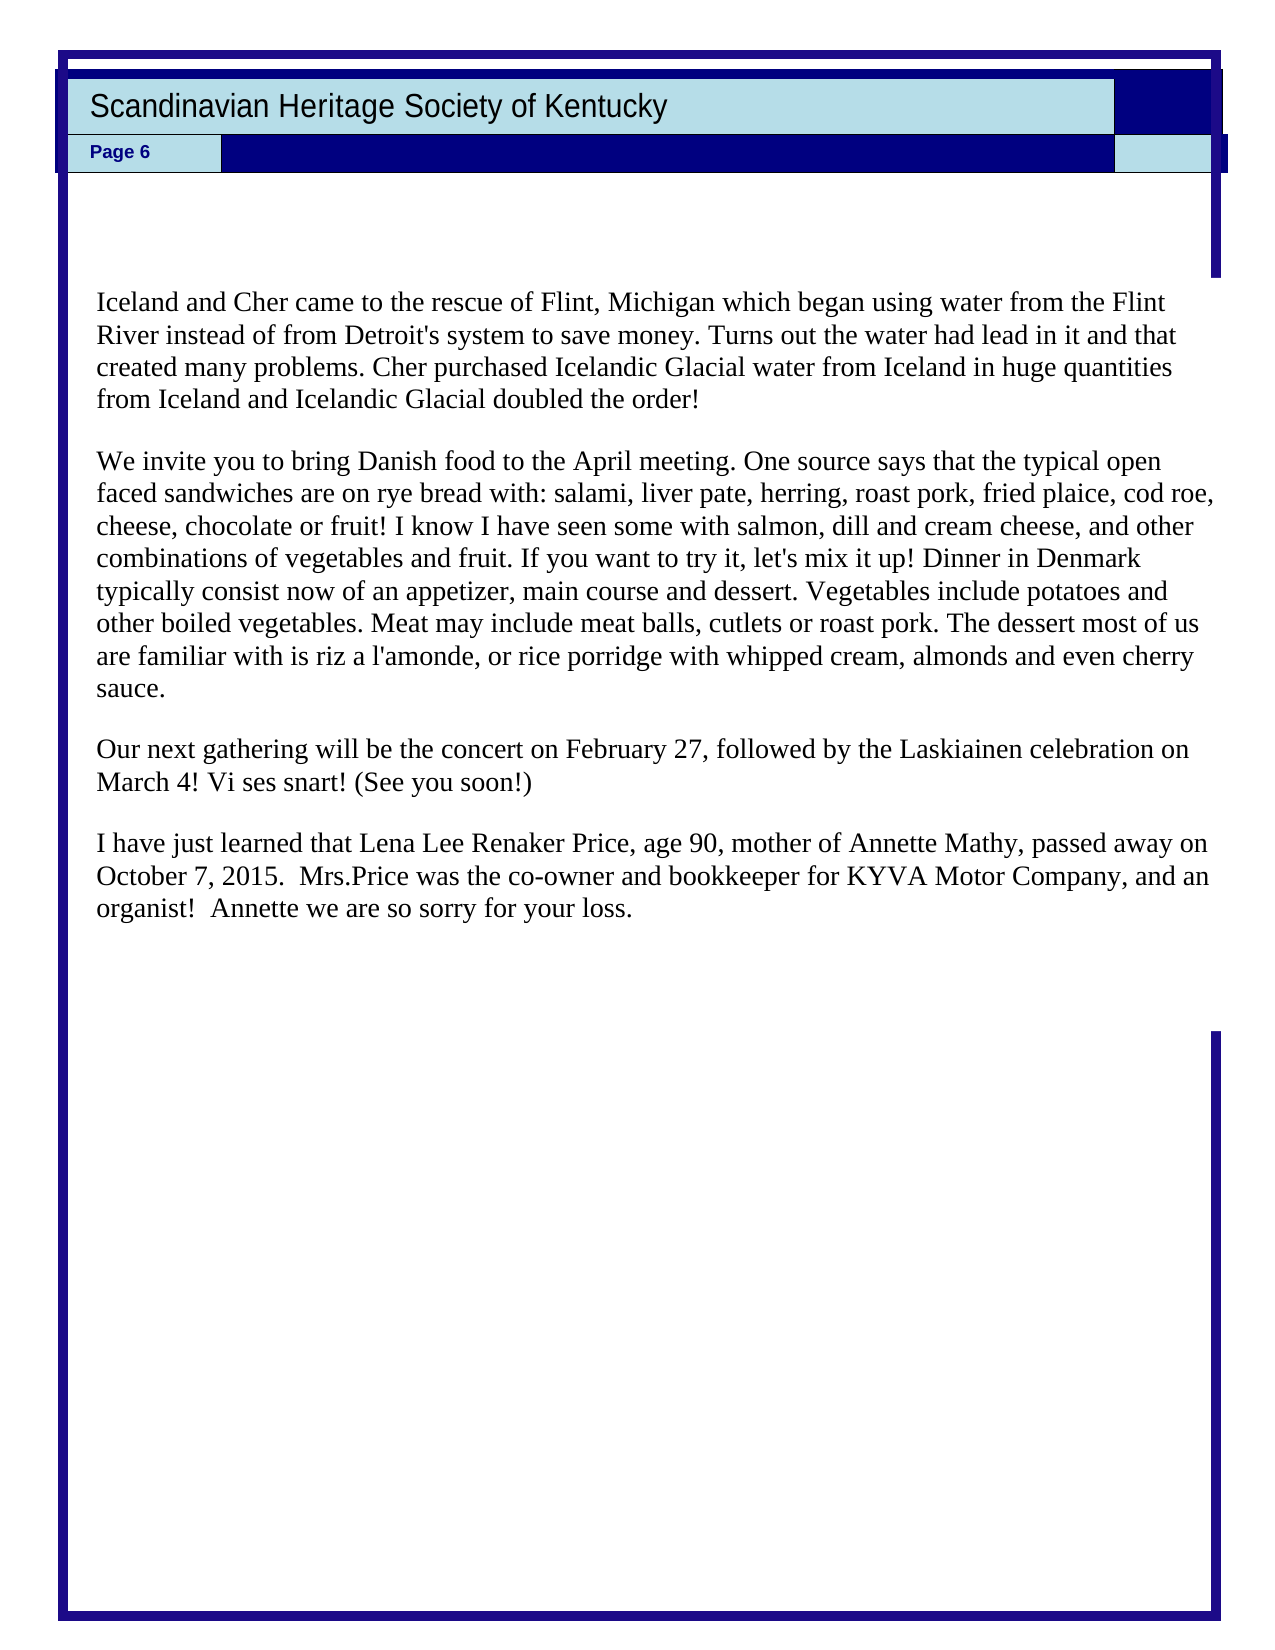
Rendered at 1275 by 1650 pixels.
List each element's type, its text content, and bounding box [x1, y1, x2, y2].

table_cell [222, 135, 1114, 172]
table_header Scandinavian Heritage Society of Kentucky [68, 79, 1114, 134]
table_cell Page 6 [68, 135, 221, 172]
table_header [1115, 70, 1211, 134]
table_cell [1115, 135, 1211, 172]
